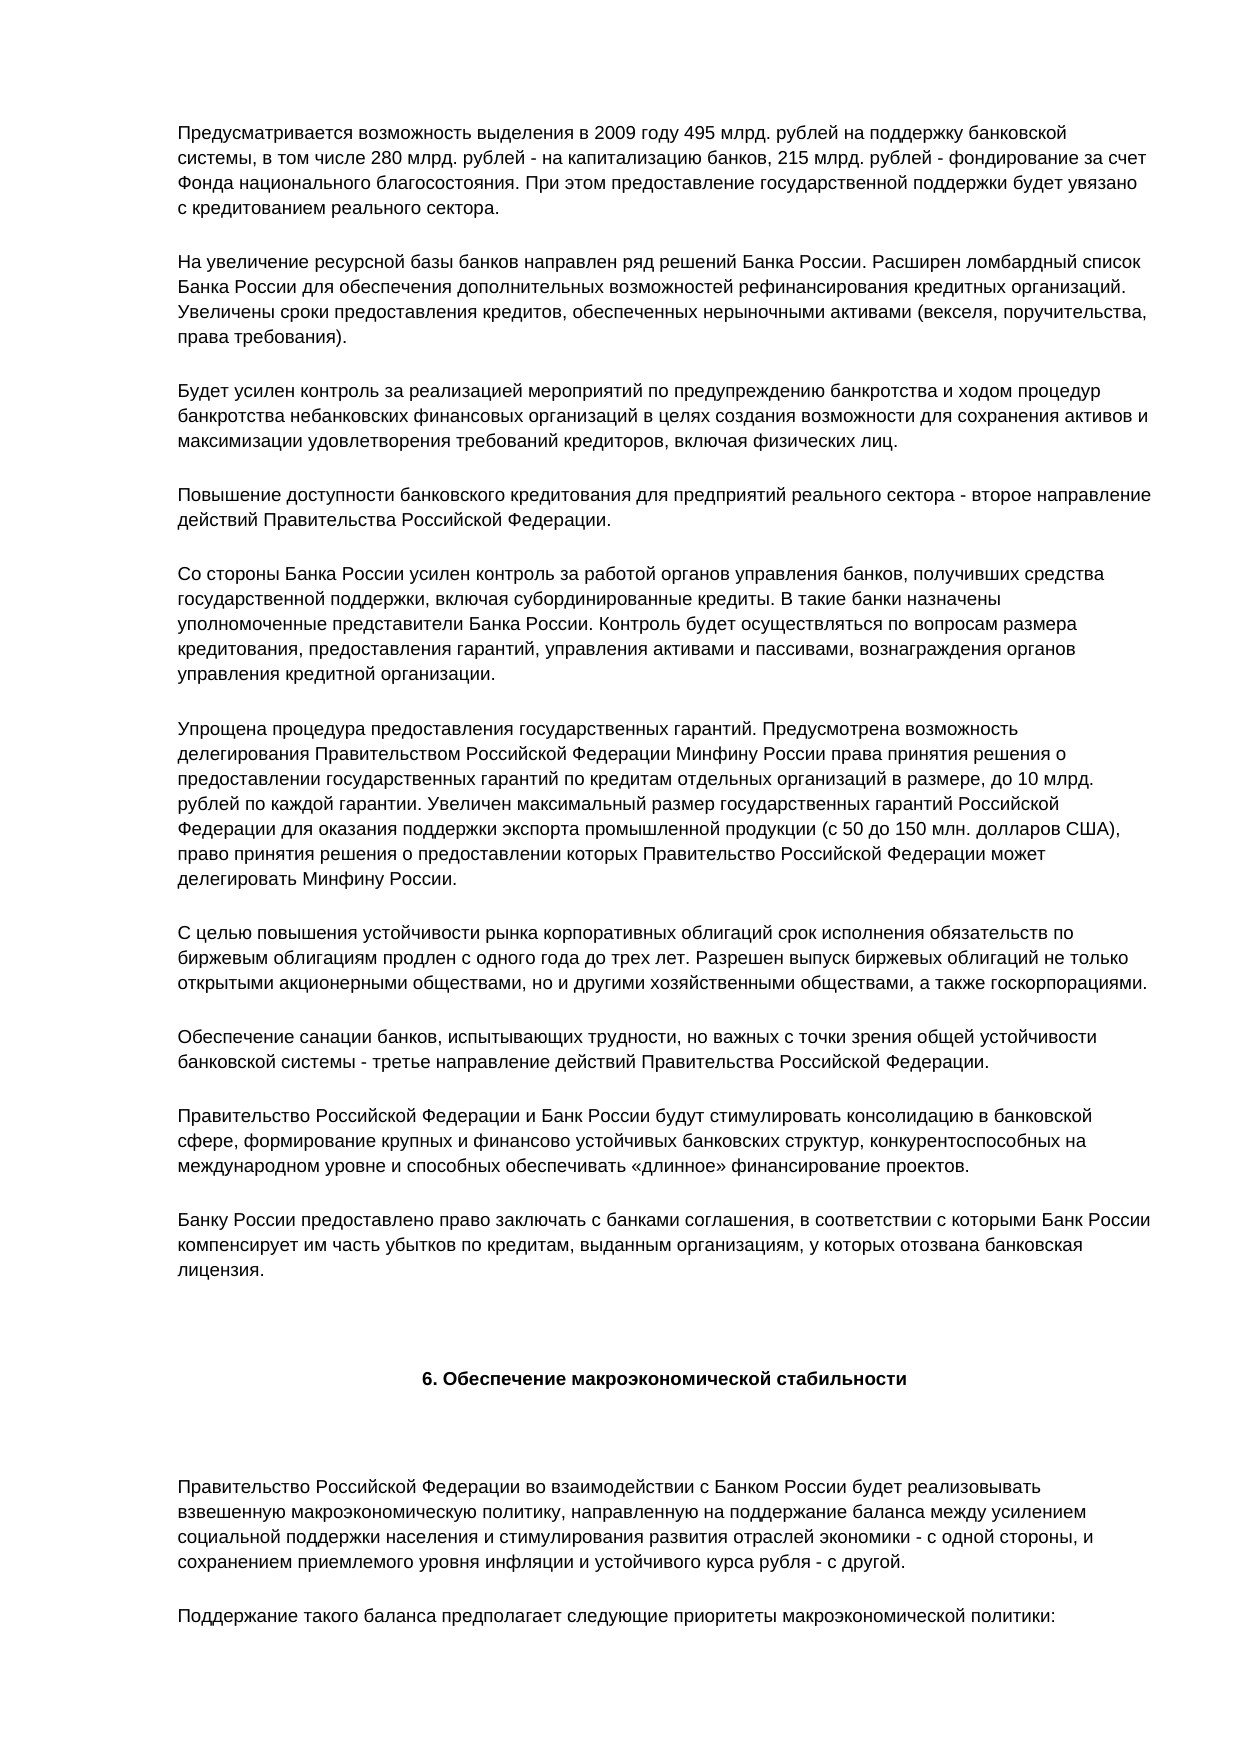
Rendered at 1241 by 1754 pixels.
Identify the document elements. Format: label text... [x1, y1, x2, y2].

text С целью повышения устойчивости рынка корпоративных облигаций срок исполнения обязательств по биржевым облигациям продлен с одного года до трех лет. Разрешен выпуск биржевых облигаций не только открытыми акционерными обществами, но и другими хозяйственными обществами, а также госкорпорациями. [177, 918, 1152, 993]
text Обеспечение санации банков, испытывающих трудности, но важных с точки зрения общей устойчивости банковской системы - третье направление действий Правительства Российской Федерации. [177, 1022, 1152, 1072]
text Будет усилен контроль за реализацией мероприятий по предупреждению банкротства и ходом процедур банкротства небанковских финансовых организаций в целях создания возможности для сохранения активов и максимизации удовлетворения требований кредиторов, включая физических лиц. [177, 376, 1152, 451]
text Правительство Российской Федерации и Банк России будут стимулировать консолидацию в банковской сфере, формирование крупных и финансово устойчивых банковских структур, конкурентоспособных на международном уровне и способных обеспечивать «длинное» финансирование проектов. [177, 1101, 1152, 1176]
text На увеличение ресурсной базы банков направлен ряд решений Банка России. Расширен ломбардный список Банка России для обеспечения дополнительных возможностей рефинансирования кредитных организаций. Увеличены сроки предоставления кредитов, обеспеченных нерыночными активами (векселя, поручительства, права требования). [177, 247, 1152, 347]
text Со стороны Банка России усилен контроль за работой органов управления банков, получивших средства государственной поддержки, включая субординированные кредиты. В такие банки назначены уполномоченные представители Банка России. Контроль будет осуществляться по вопросам размера кредитования, предоставления гарантий, управления активами и пассивами, вознаграждения органов управления кредитной организации. [177, 560, 1152, 685]
text Банку России предоставлено право заключать с банками соглашения, в соответствии с которыми Банк России компенсирует им часть убытков по кредитам, выданным организациям, у которых отозвана банковская лицензия. [177, 1206, 1152, 1281]
text Повышение доступности банковского кредитования для предприятий реального сектора - второе направление действий Правительства Российской Федерации. [177, 481, 1152, 531]
text Правительство Российской Федерации во взаимодействии с Банком России будет реализовывать взвешенную макроэкономическую политику, направленную на поддержание баланса между усилением социальной поддержки населения и стимулирования развития отраслей экономики - с одной стороны, и сохранением приемлемого уровня инфляции и устойчивого курса рубля - с другой. [177, 1472, 1152, 1572]
text Упрощена процедура предоставления государственных гарантий. Предусмотрена возможность делегирования Правительством Российской Федерации Минфину России права принятия решения о предоставлении государственных гарантий по кредитам отдельных организаций в размере, до 10 млрд. рублей по каждой гарантии. Увеличен максимальный размер государственных гарантий Российской Федерации для оказания поддержки экспорта промышленной продукции (с 50 до 150 млн. долларов США), право принятия решения о предоставлении которых Правительство Российской Федерации может делегировать Минфину России. [177, 714, 1152, 889]
text Поддержание такого баланса предполагает следующие приоритеты макроэкономической политики: [177, 1601, 1152, 1626]
text Предусматривается возможность выделения в 2009 году 495 млрд. рублей на поддержку банковской системы, в том числе 280 млрд. рублей - на капитализацию банков, 215 млрд. рублей - фондирование за счет Фонда национального благосостояния. При этом предоставление государственной поддержки будет увязано с кредитованием реального сектора. [177, 118, 1152, 218]
text 6. Обеспечение макроэкономической стабильности [177, 1364, 1152, 1389]
